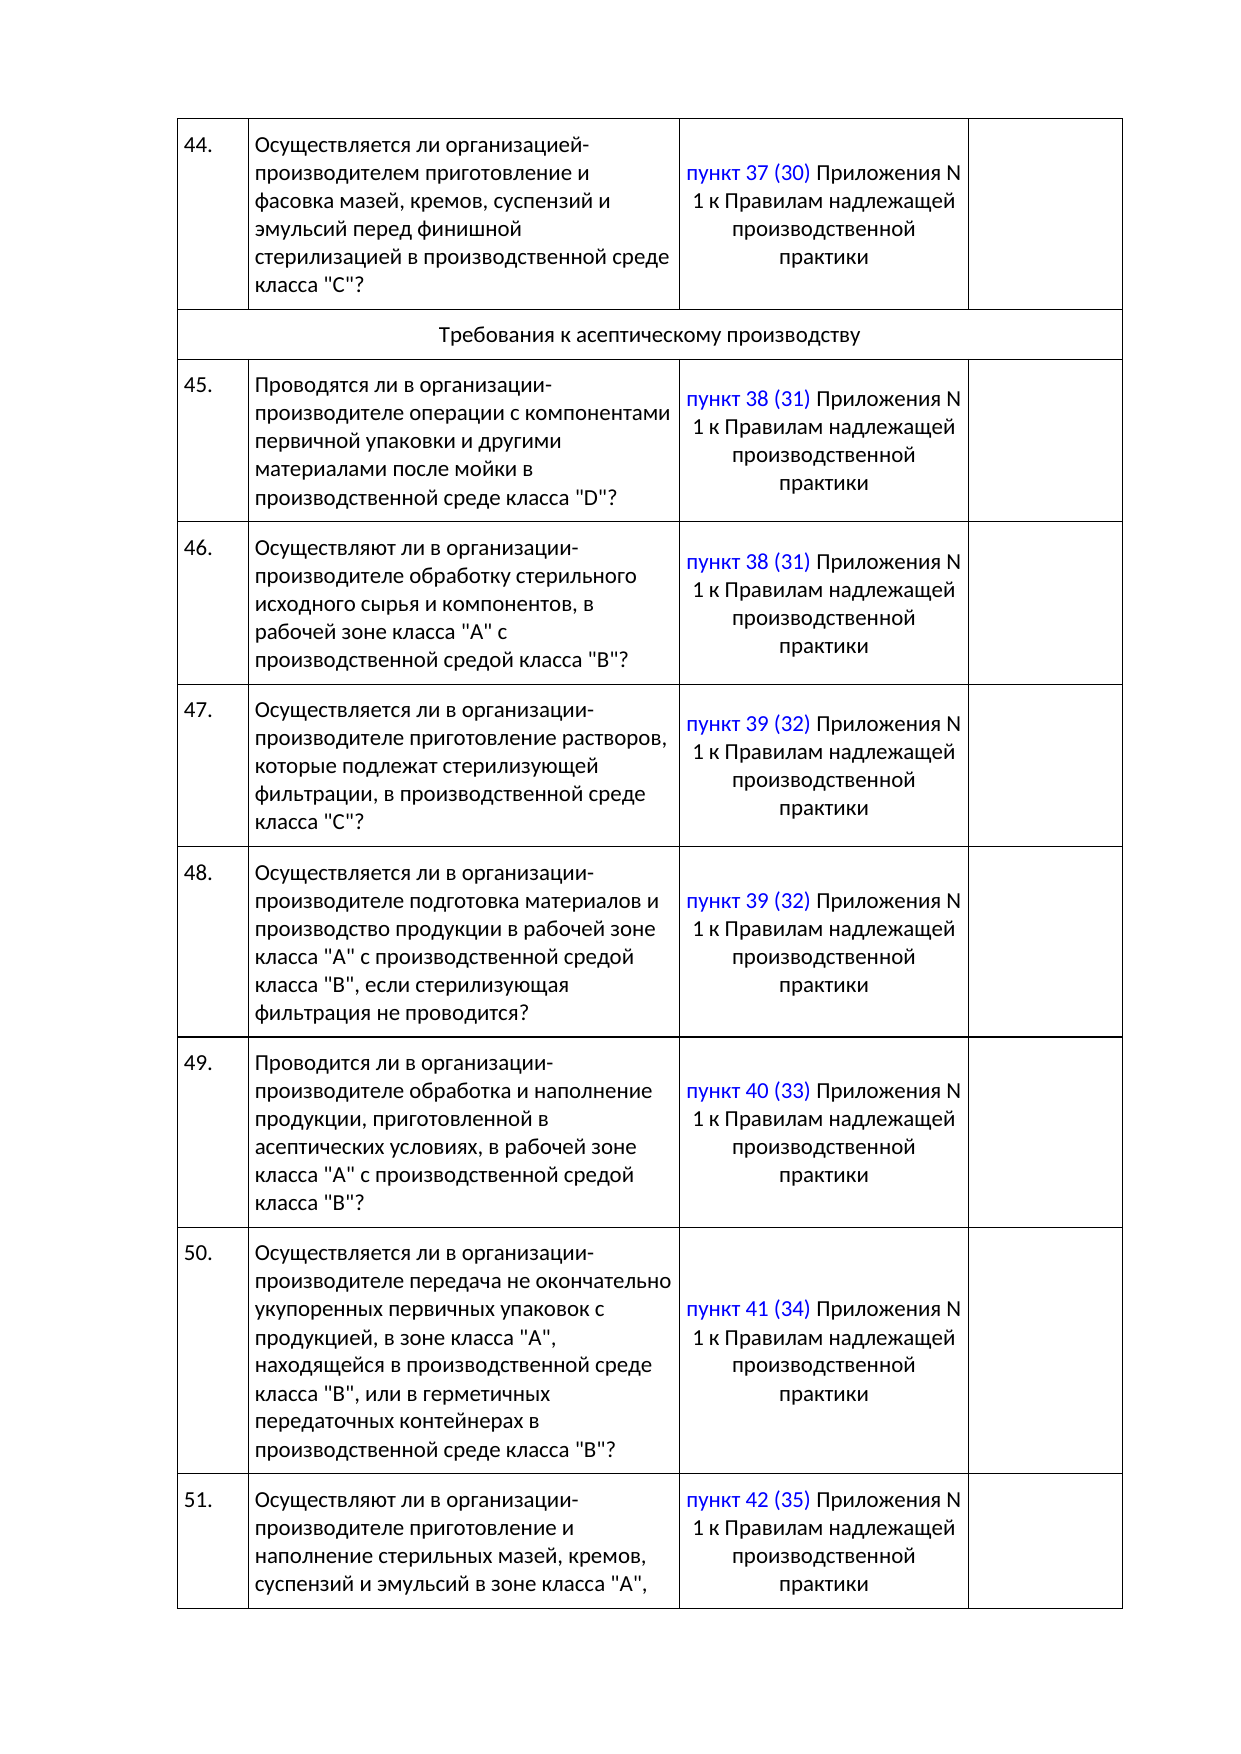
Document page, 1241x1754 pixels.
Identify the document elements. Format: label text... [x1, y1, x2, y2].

table_cell [969, 522, 1122, 684]
table_cell Осуществляется ли в организации-производителе приготовление растворов, которые подлежат стерилизующей фильтрации, в производственной среде класса "C"? [249, 685, 679, 846]
table_cell пункт 41 (34) Приложения N 1 к Правилам надлежащей производственной практики [680, 1228, 968, 1473]
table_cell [680, 1474, 968, 1608]
table_cell Осуществляют ли в организации-производителе обработку стерильного исходного сырья и компонентов, в рабочей зоне класса "A" с производственной средой класса "B"? [249, 522, 679, 684]
table_cell 46. [178, 522, 248, 684]
table_cell Осуществляется ли в организации-производителе подготовка материалов и производство продукции в рабочей зоне класса "A" с производственной средой класса "B", если стерилизующая фильтрация не проводится? [249, 847, 679, 1036]
table_cell пункт 39 (32) Приложения N 1 к Правилам надлежащей производственной практики [680, 847, 968, 1036]
table_cell [969, 360, 1122, 521]
table_cell 49. [178, 1038, 248, 1227]
table_cell пункт 38 (31) Приложения N 1 к Правилам надлежащей производственной практики [680, 360, 968, 521]
table_cell [969, 847, 1122, 1036]
table_cell Осуществляется ли в организации-производителе передача не окончательно укупоренных первичных упаковок с продукцией, в зоне класса "A", находящейся в производственной среде класса "B", или в герметичных передаточных контейнерах в производственной среде класса "B"? [249, 1228, 679, 1473]
table_cell [969, 1228, 1122, 1473]
table_cell 47. [178, 685, 248, 846]
table_cell пункт 38 (31) Приложения N 1 к Правилам надлежащей производственной практики [680, 522, 968, 684]
table_cell 44. [178, 119, 248, 308]
table_cell [969, 685, 1122, 846]
table_cell 48. [178, 847, 248, 1036]
table_cell [969, 119, 1122, 308]
table_cell Требования к асептическому производству [178, 310, 1122, 359]
table_cell [969, 1474, 1122, 1608]
table_cell пункт 39 (32) Приложения N 1 к Правилам надлежащей производственной практики [680, 685, 968, 846]
table_cell [969, 1038, 1122, 1227]
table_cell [680, 119, 968, 308]
table_cell 45. [178, 360, 248, 521]
table_cell Проводятся ли в организации-производителе операции с компонентами первичной упаковки и другими материалами после мойки в производственной среде класса "D"? [249, 360, 679, 521]
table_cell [249, 1474, 679, 1608]
table_cell 50. [178, 1228, 248, 1473]
table_cell Осуществляется ли организацией- производителем приготовление и фасовка мазей, кремов, суспензий и эмульсий перед финишной стерилизацией в производственной среде класса "C"? [249, 119, 679, 308]
table_cell 51. [178, 1474, 248, 1608]
table_cell пункт 40 (33) Приложения N 1 к Правилам надлежащей производственной практики [680, 1038, 968, 1227]
table_cell Проводится ли в организации-производителе обработка и наполнение продукции, приготовленной в асептических условиях, в рабочей зоне класса "A" с производственной средой класса "B"? [249, 1038, 679, 1227]
